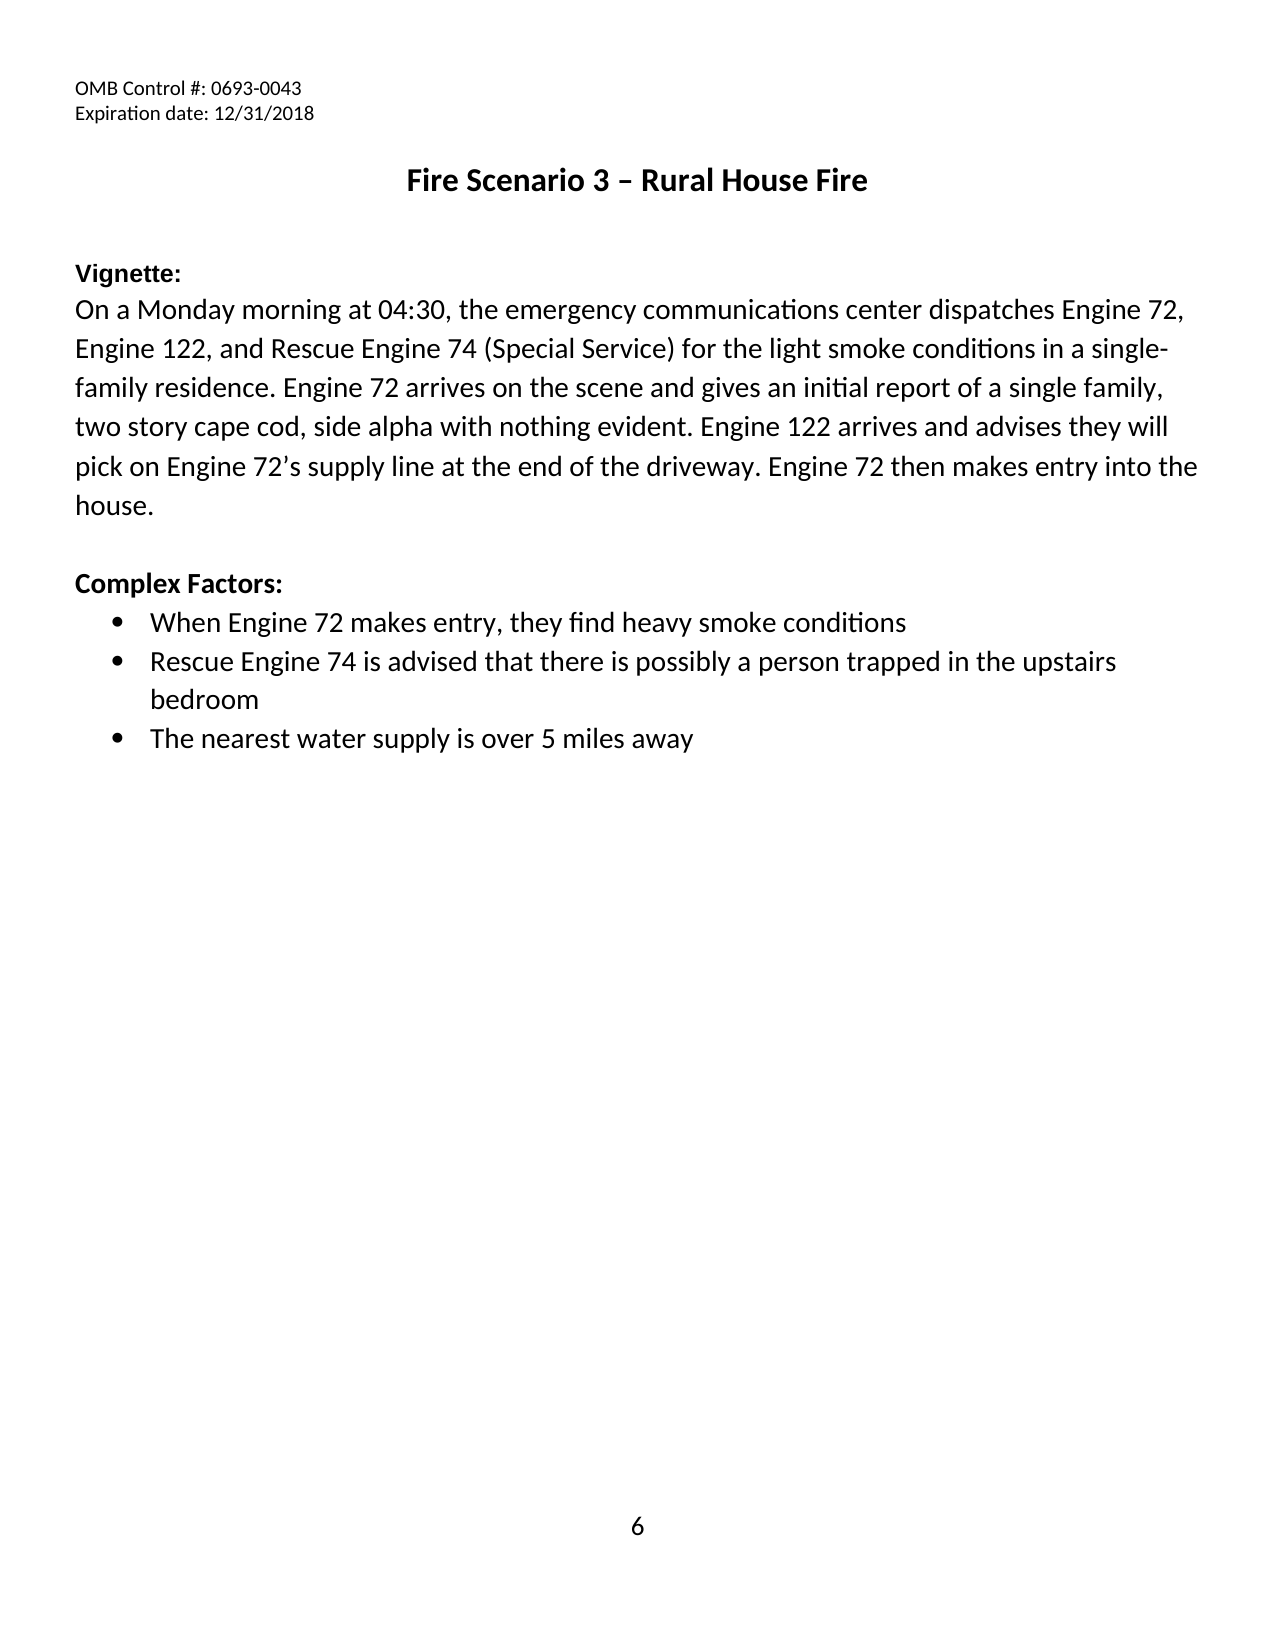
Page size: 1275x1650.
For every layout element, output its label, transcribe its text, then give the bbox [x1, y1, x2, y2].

list Rescue Engine 74 is advised that there is possibly a person trapped in the upstairs bedroom [112, 643, 1200, 717]
list The nearest water supply is over 5 miles away [112, 720, 1200, 755]
text On a Monday morning at 04:30, the emergency communications center dispatches Engine 72, Engine 122, and Rescue Engine 74 (Special Service) for the light smoke conditions in a single-family residence. Engine 72 arrives on the scene and gives an initial report of a single family, two story cape cod, side alpha with nothing evident. Engine 122 arrives and advises they will pick on Engine 72’s supply line at the end of the driveway. Engine 72 then makes entry into the house. [75, 291, 1200, 522]
text Complex Factors: [75, 565, 1200, 601]
text Fire Scenario 3 – Rural House Fire [75, 159, 1200, 199]
list When Engine 72 makes entry, they find heavy smoke conditions [112, 604, 1200, 640]
text Vignette: [75, 259, 1200, 288]
